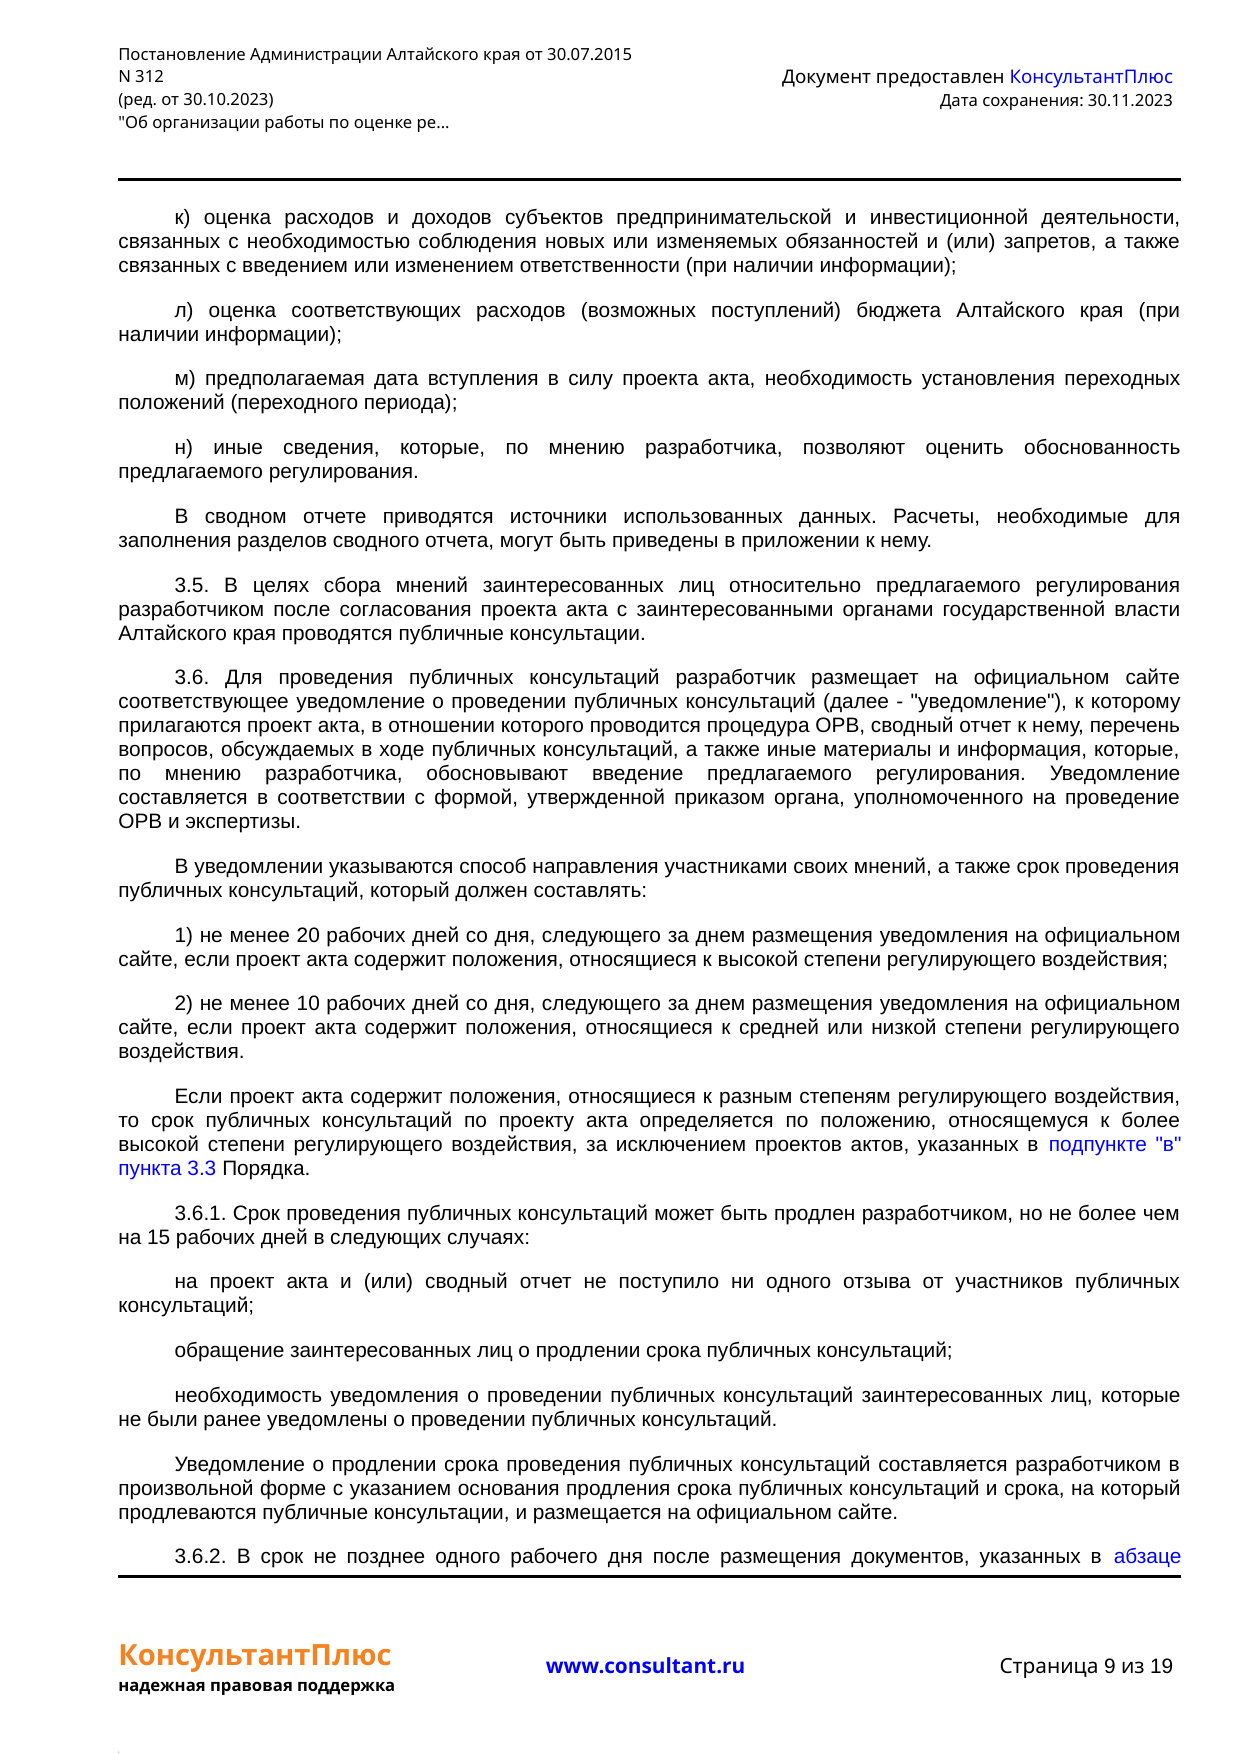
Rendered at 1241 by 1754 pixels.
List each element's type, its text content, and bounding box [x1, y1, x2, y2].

text необходимость уведомления о проведении публичных консультаций заинтересованных лиц, которые не были ранее уведомлены о проведении публичных консультаций. [118, 1383, 1181, 1431]
text 3.6. Для проведения публичных консультаций разработчик размещает на официальном сайте соответствующее уведомление о проведении публичных консультаций (далее - "уведомление"), к которому прилагаются проект акта, в отношении которого проводится процедура ОРВ, сводный отчет к нему, перечень вопросов, обсуждаемых в ходе публичных консультаций, а также иные материалы и информация, которые, по мнению разработчика, обосновывают введение предлагаемого регулирования. Уведомление составляется в соответствии с формой, утвержденной приказом органа, уполномоченного на проведение ОРВ и экспертизы. [118, 665, 1181, 833]
text 1) не менее 20 рабочих дней со дня, следующего за днем размещения уведомления на официальном сайте, если проект акта содержит положения, относящиеся к высокой степени регулирующего воздействия; [118, 922, 1181, 970]
text В сводном отчете приводятся источники использованных данных. Расчеты, необходимые для заполнения разделов сводного отчета, могут быть приведены в приложении к нему. [118, 504, 1181, 552]
text л) оценка соответствующих расходов (возможных поступлений) бюджета Алтайского края (при наличии информации); [118, 297, 1181, 345]
text В уведомлении указываются способ направления участниками своих мнений, а также срок проведения публичных консультаций, который должен составлять: [118, 854, 1181, 902]
text 3.5. В целях сбора мнений заинтересованных лиц относительно предлагаемого регулирования разработчиком после согласования проекта акта с заинтересованными органами государственной власти Алтайского края проводятся публичные консультации. [118, 572, 1181, 644]
text 2) не менее 10 рабочих дней со дня, следующего за днем размещения уведомления на официальном сайте, если проект акта содержит положения, относящиеся к средней или низкой степени регулирующего воздействия. [118, 991, 1181, 1063]
text 3.6.1. Срок проведения публичных консультаций может быть продлен разработчиком, но не более чем на 15 рабочих дней в следующих случаях: [118, 1201, 1181, 1248]
text обращение заинтересованных лиц о продлении срока публичных консультаций; [118, 1338, 1181, 1362]
text Уведомление о продлении срока проведения публичных консультаций составляется разработчиком в произвольной форме с указанием основания продления срока публичных консультаций и срока, на который продлеваются публичные консультации, и размещается на официальном сайте. [118, 1452, 1181, 1523]
text на проект акта и (или) сводный отчет не поступило ни одного отзыва от участников публичных консультаций; [118, 1269, 1181, 1317]
text Если проект акта содержит положения, относящиеся к разным степеням регулирующего воздействия, то срок публичных консультаций по проекту акта определяется по положению, относящемуся к более высокой степени регулирующего воздействия, за исключением проектов актов, указанных в подпункте "в" пункта 3.3 Порядка. [118, 1084, 1181, 1180]
text к) оценка расходов и доходов субъектов предпринимательской и инвестиционной деятельности, связанных с необходимостью соблюдения новых или изменяемых обязанностей и (или) запретов, а также связанных с введением или изменением ответственности (при наличии информации); [118, 205, 1181, 277]
text м) предполагаемая дата вступления в силу проекта акта, необходимость установления переходных положений (переходного периода); [118, 366, 1181, 414]
text н) иные сведения, которые, по мнению разработчика, позволяют оценить обоснованность предлагаемого регулирования. [118, 435, 1181, 483]
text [118, 1544, 1181, 1568]
